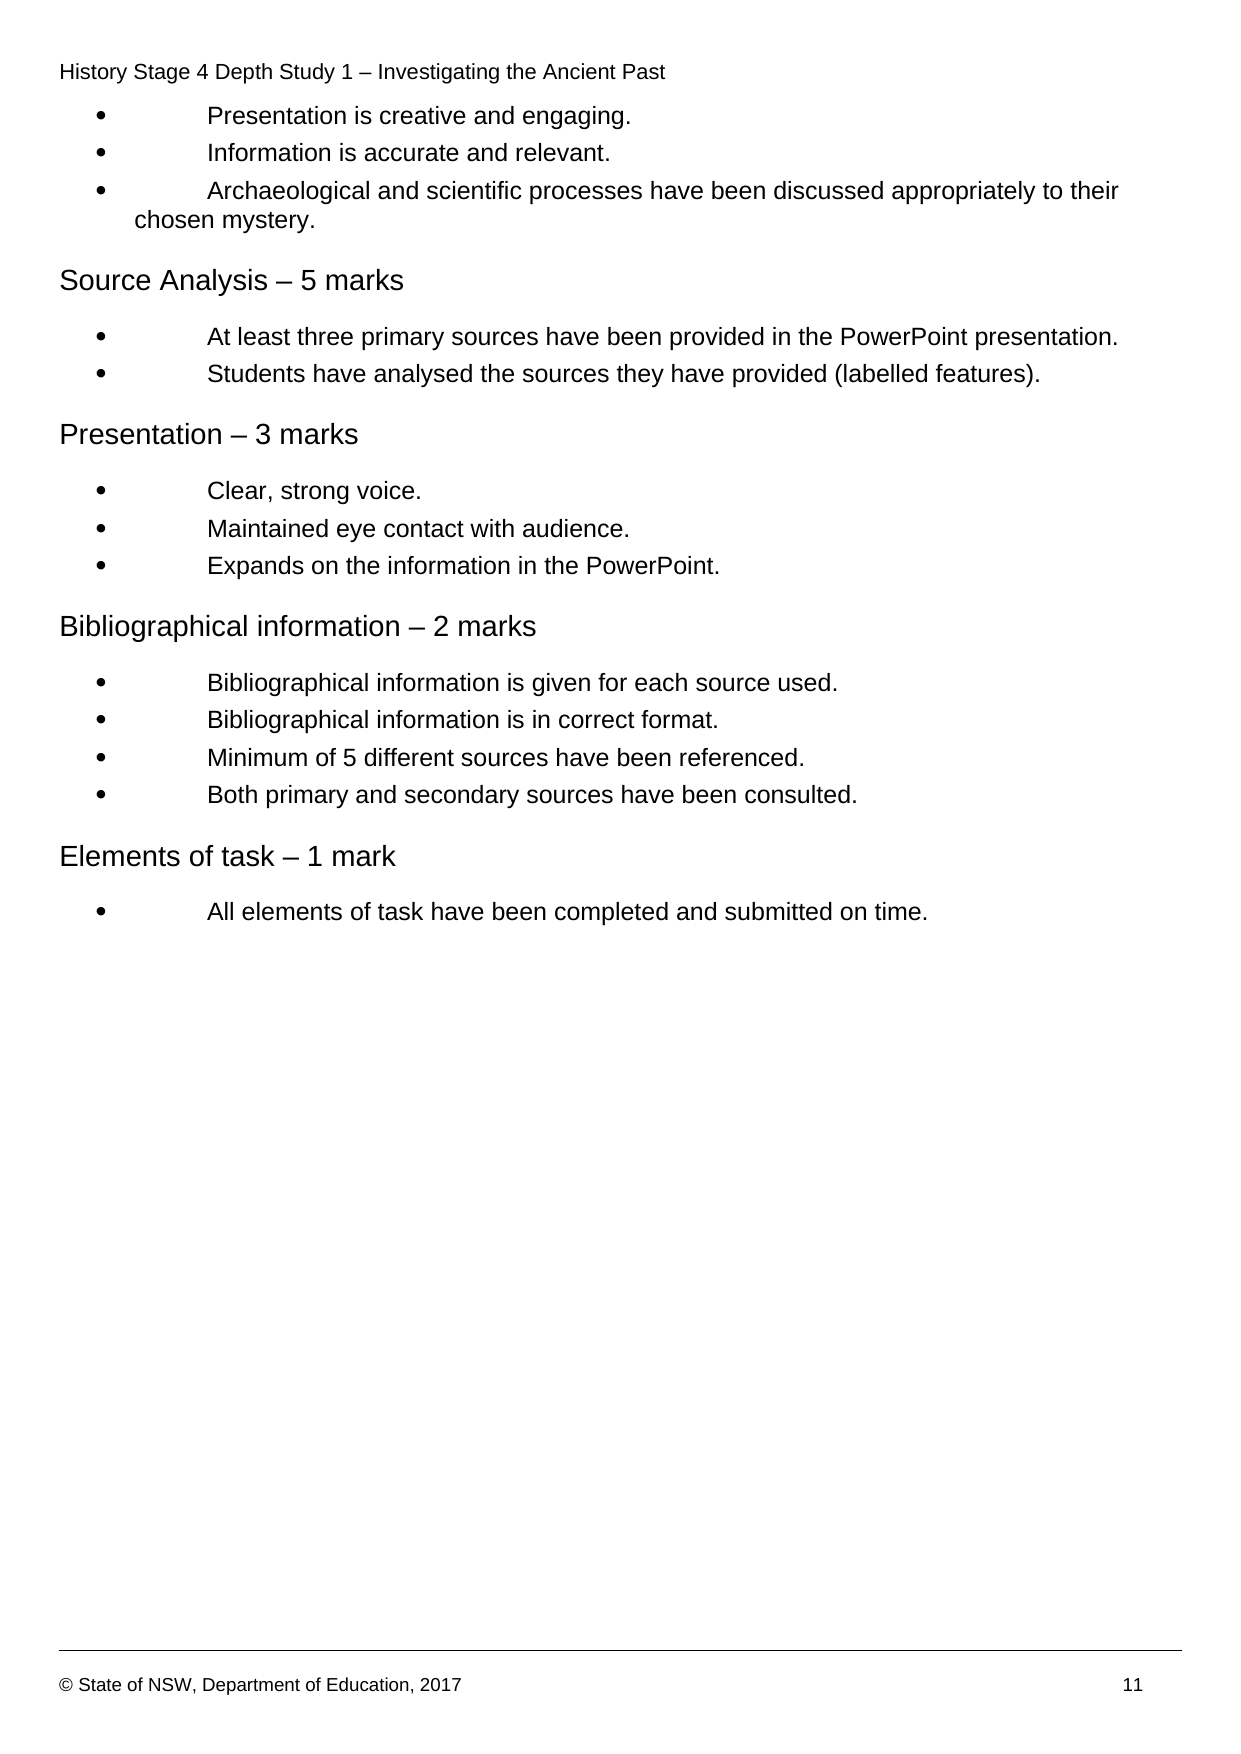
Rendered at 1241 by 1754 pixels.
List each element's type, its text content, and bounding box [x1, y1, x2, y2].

list All elements of task have been completed and submitted on time. [97, 897, 1181, 926]
text Source Analysis – 5 marks [59, 263, 1181, 296]
list Presentation is creative and engaging. [97, 100, 1181, 129]
text Presentation – 3 marks [59, 417, 1181, 451]
list Information is accurate and relevant. [97, 138, 1181, 167]
list Minimum of 5 different sources have been referenced. [97, 743, 1181, 772]
list Archaeological and scientific processes have been discussed appropriately to their chosen mystery. [97, 175, 1181, 234]
text Elements of task – 1 mark [59, 838, 1181, 872]
list Bibliographical information is given for each source used. [97, 668, 1181, 697]
list Clear, strong voice. [97, 476, 1181, 505]
list At least three primary sources have been provided in the PowerPoint presentation. [97, 321, 1181, 351]
list Students have analysed the sources they have provided (labelled features). [97, 359, 1181, 388]
list Expands on the information in the PowerPoint. [97, 551, 1181, 580]
list Maintained eye contact with audience. [97, 513, 1181, 542]
list Both primary and secondary sources have been consulted. [97, 780, 1181, 809]
list Bibliographical information is in correct format. [97, 705, 1181, 734]
text Bibliographical information – 2 marks [59, 609, 1181, 643]
